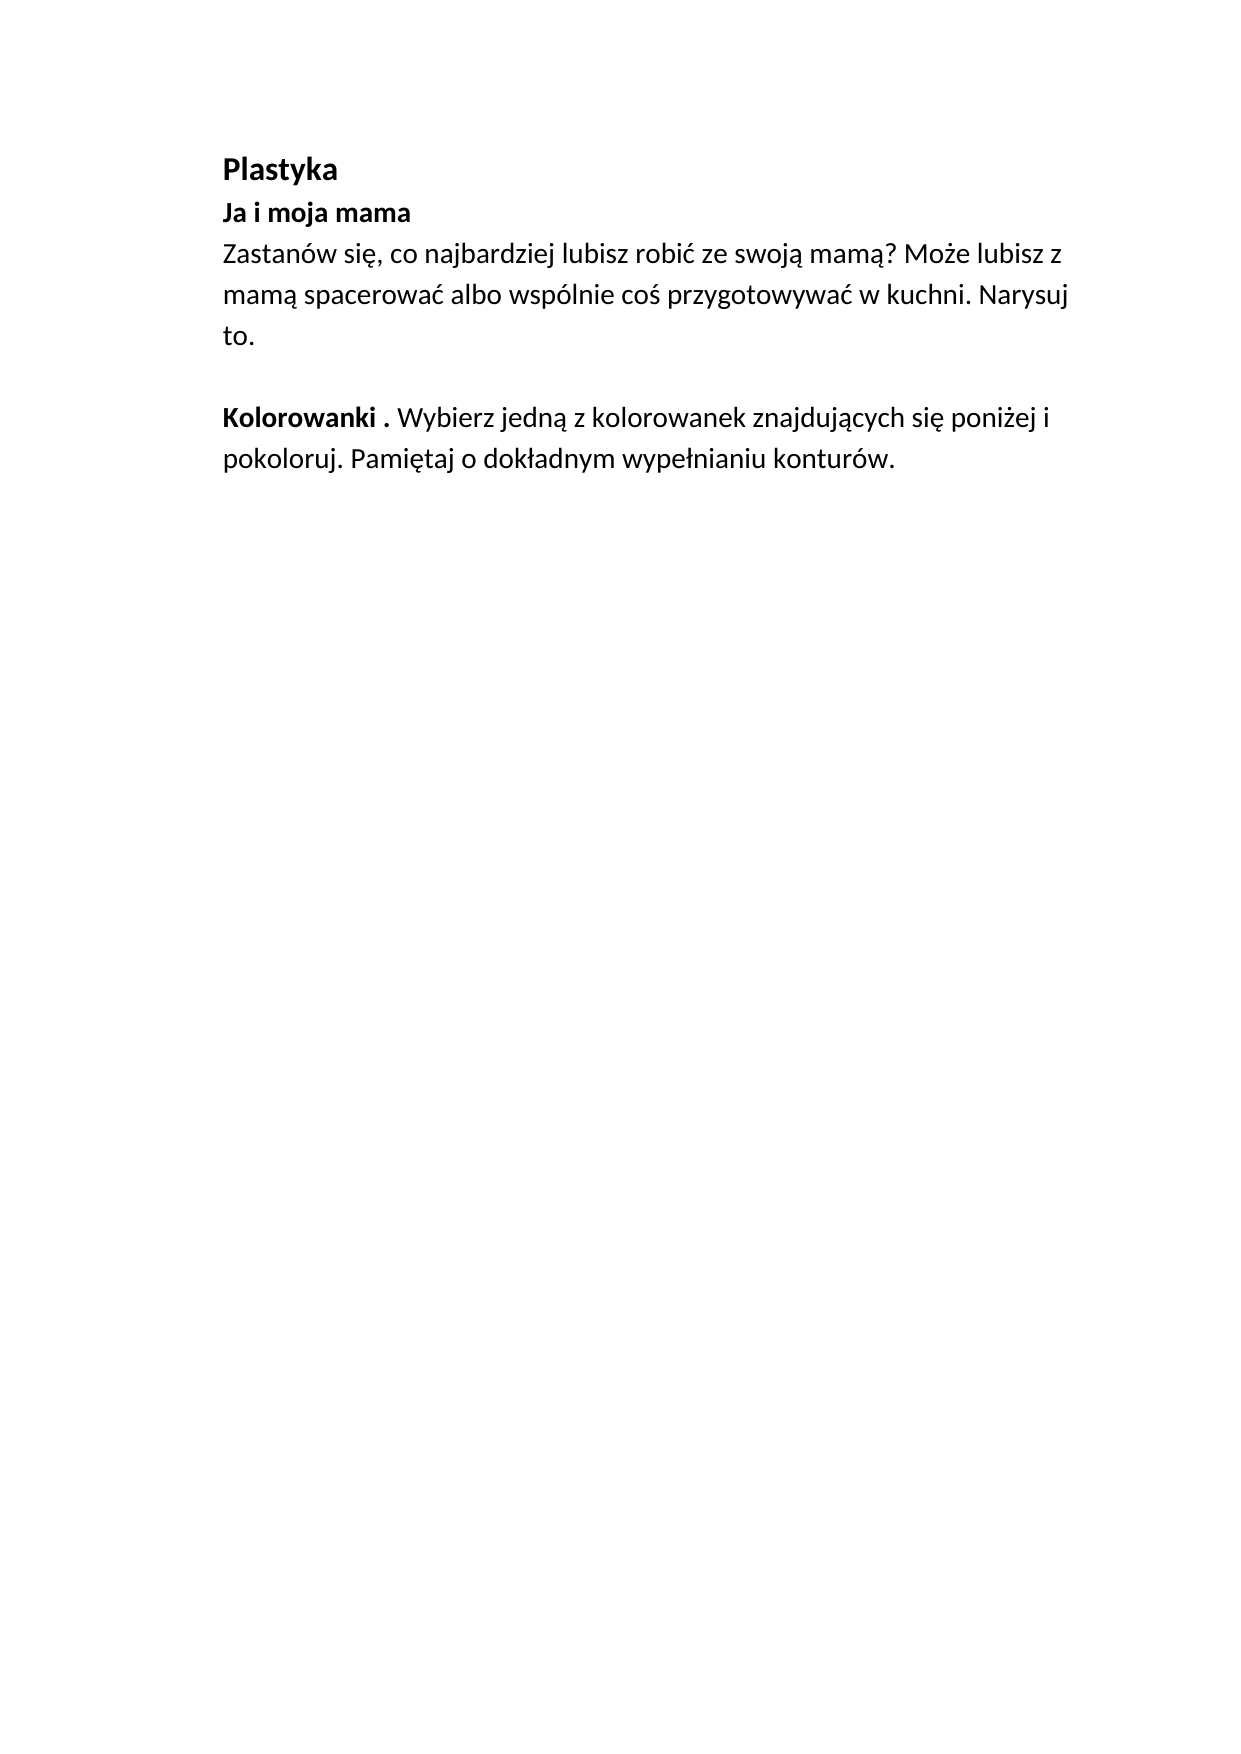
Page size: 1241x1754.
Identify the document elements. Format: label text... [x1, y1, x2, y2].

list Kolorowanki . Wybierz jedną z kolorowanek znajdujących się poniżej i pokoloruj. Pamiętaj o dokładnym wypełnianiu konturów. [223, 399, 1093, 476]
list Zastanów się, co najbardziej lubisz robić ze swoją mamą? Może lubisz z mamą spacerować albo wspólnie coś przygotowywać w kuchni. Narysuj to. [223, 235, 1093, 353]
list Plastyka [223, 148, 1093, 188]
list Ja i moja mama [223, 194, 1093, 230]
